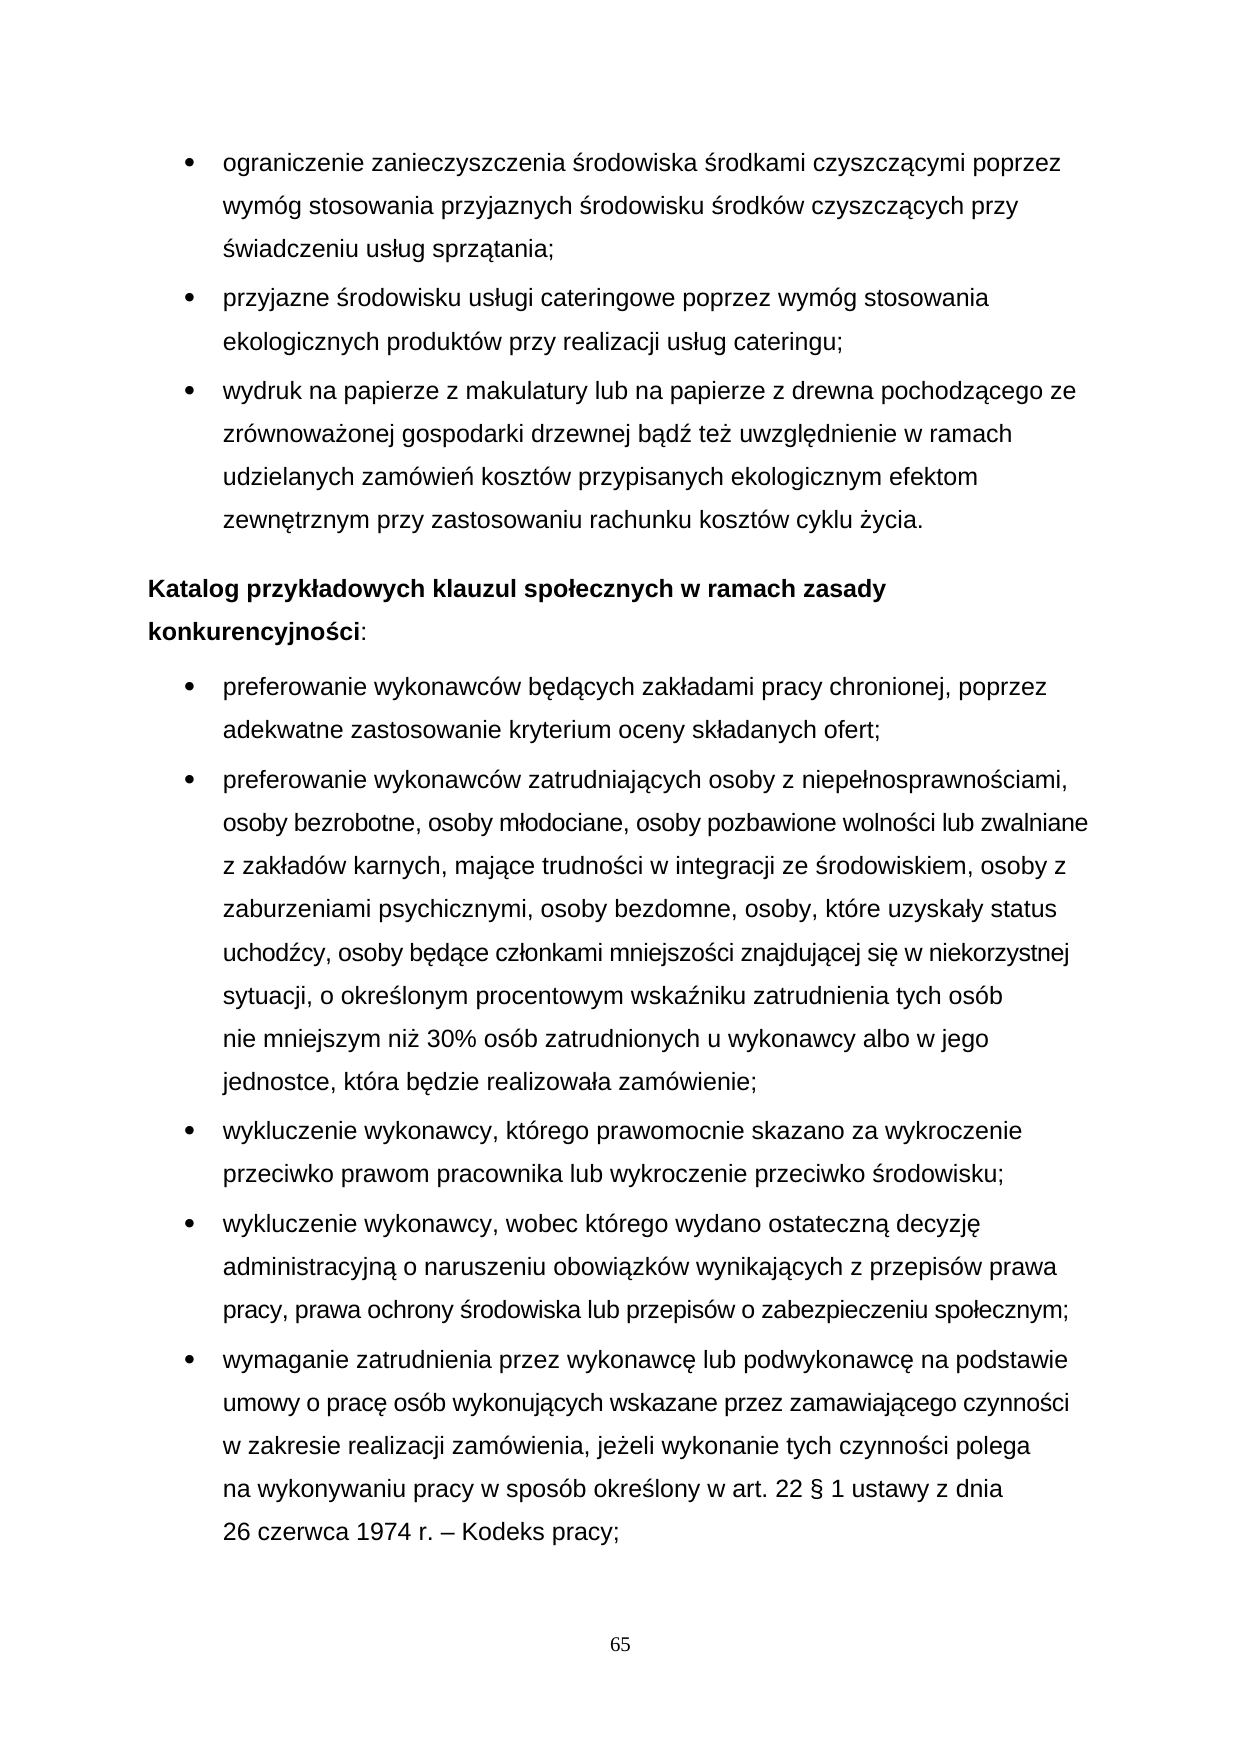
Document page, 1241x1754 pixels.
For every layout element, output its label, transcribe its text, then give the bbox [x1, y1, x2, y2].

list wykluczenie wykonawcy, którego prawomocnie skazano za wykroczenie przeciwko prawom pracownika lub wykroczenie przeciwko środowisku; [185, 1116, 1093, 1188]
list preferowanie wykonawców zatrudniających osoby z niepełnosprawnościami, osoby bezrobotne, osoby młodociane, osoby pozbawione wolności lub zwalniane z zakładów karnych, mające trudności w integracji ze środowiskiem, osoby z zaburzeniami psychicznymi, osoby bezdomne, osoby, które uzyskały status uchodźcy, osoby będące członkami mniejszości znajdującej się w niekorzystnej sytuacji, o określonym procentowym wskaźniku zatrudnienia tych osób nie mniejszym niż 30% osób zatrudnionych u wykonawcy albo w jego jednostce, która będzie realizowała zamówienie; [185, 765, 1093, 1096]
list wymaganie zatrudnienia przez wykonawcę lub podwykonawcę na podstawie umowy o pracę osób wykonujących wskazane przez zamawiającego czynności w zakresie realizacji zamówienia, jeżeli wykonanie tych czynności polega na wykonywaniu pracy w sposób określony w art. 22 § 1 ustawy z dnia 26 czerwca 1974 r. – Kodeks pracy; [185, 1344, 1093, 1546]
list ograniczenie zanieczyszczenia środowiska środkami czyszczącymi poprzez wymóg stosowania przyjaznych środowisku środków czyszczących przy świadczeniu usług sprzątania; [185, 148, 1093, 263]
list preferowanie wykonawców będących zakładami pracy chronionej, poprzez adekwatne zastosowanie kryterium oceny składanych ofert; [185, 672, 1093, 744]
list przyjazne środowisku usługi cateringowe poprzez wymóg stosowania ekologicznych produktów przy realizacji usług cateringu; [185, 283, 1093, 355]
text Katalog przykładowych klauzul społecznych w ramach zasady konkurencyjności: [148, 573, 1093, 645]
list wykluczenie wykonawcy, wobec którego wydano ostateczną decyzję administracyjną o naruszeniu obowiązków wynikających z przepisów prawa pracy, prawa ochrony środowiska lub przepisów o zabezpieczeniu społecznym; [185, 1209, 1093, 1324]
list wydruk na papierze z makulatury lub na papierze z drewna pochodzącego ze zrównoważonej gospodarki drzewnej bądź też uwzględnienie w ramach udzielanych zamówień kosztów przypisanych ekologicznym efektom zewnętrznym przy zastosowaniu rachunku kosztów cyklu życia. [185, 376, 1093, 534]
